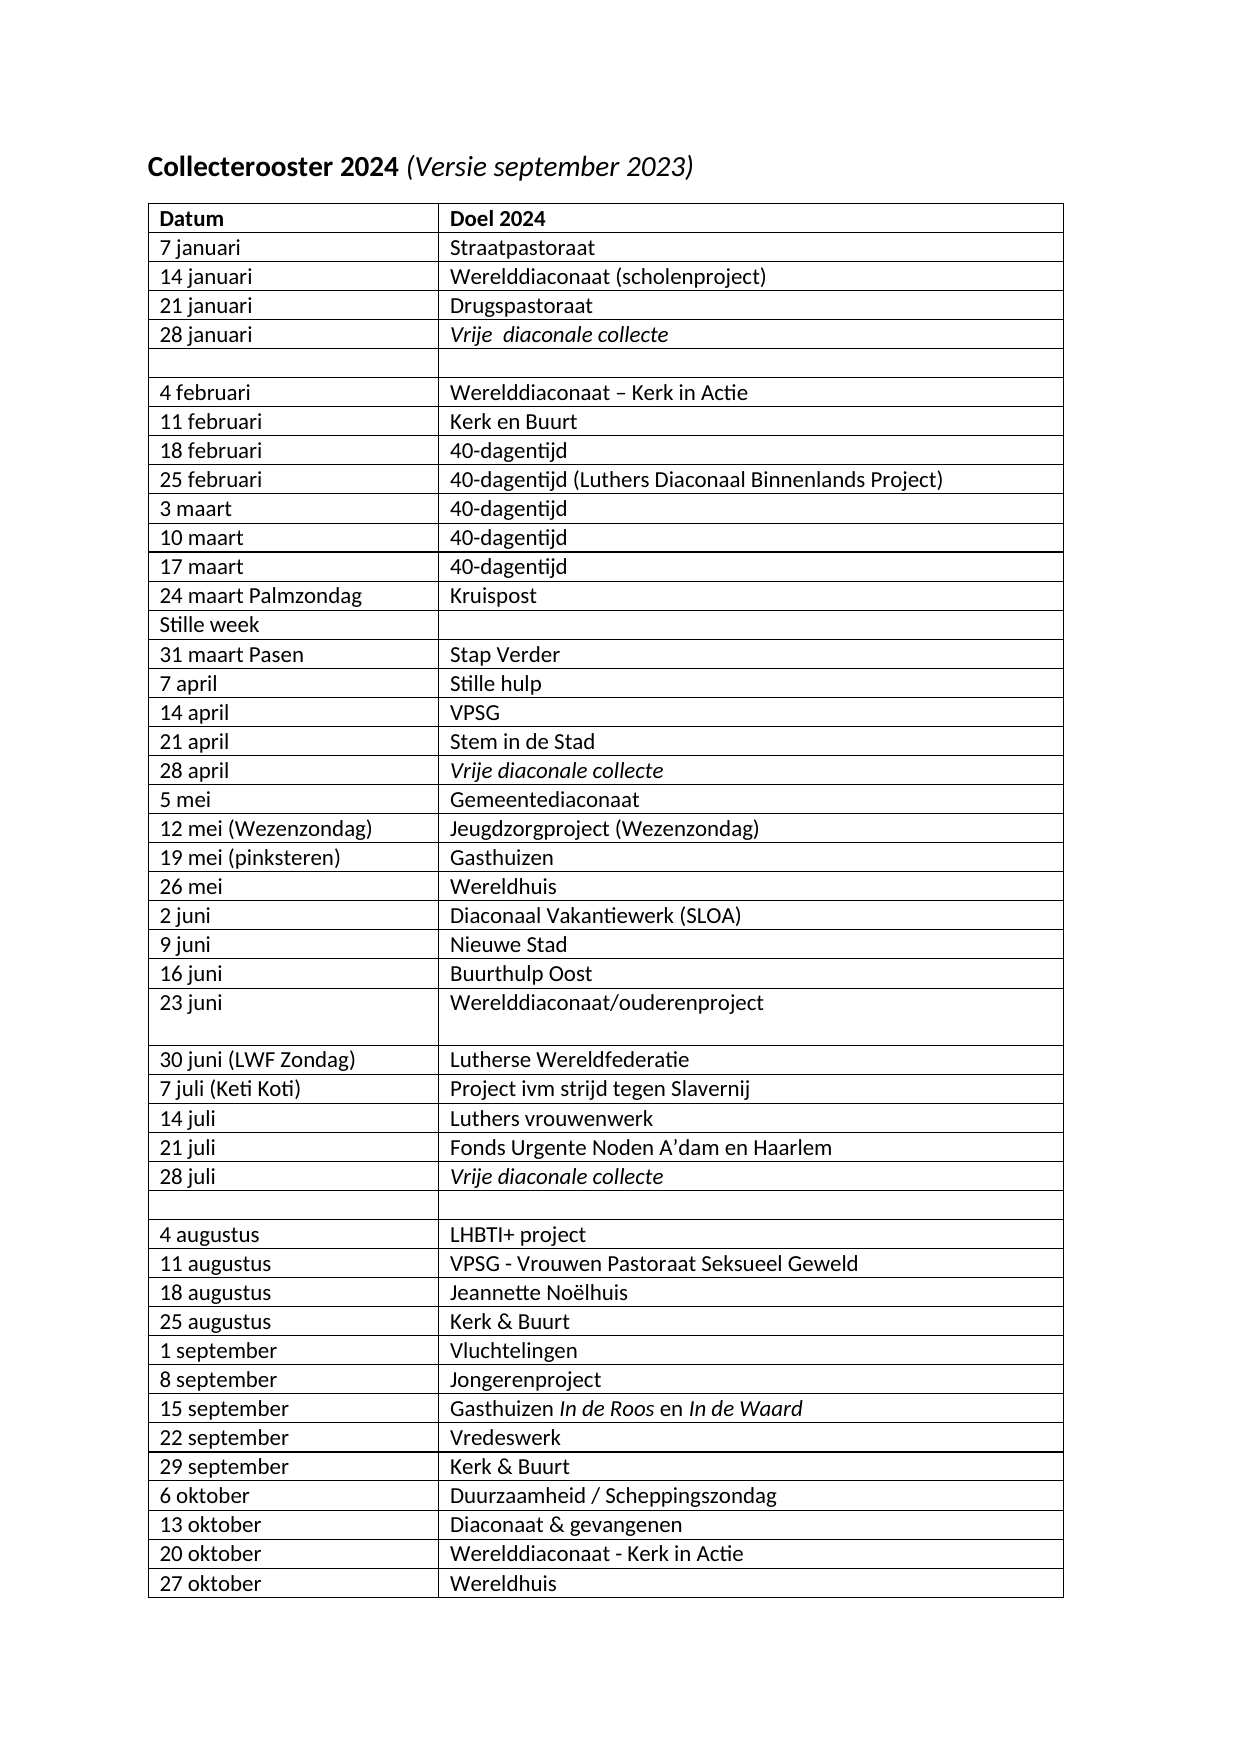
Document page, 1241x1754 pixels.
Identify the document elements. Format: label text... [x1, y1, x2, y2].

table_cell 29 september [149, 1453, 438, 1480]
table_cell [149, 349, 438, 377]
table_cell LHBTI+ project [439, 1220, 1063, 1248]
table_cell 22 september [149, 1423, 438, 1451]
table_cell Gasthuizen [439, 843, 1063, 871]
table_cell Stille week [149, 611, 438, 639]
table_cell 3 maart [149, 494, 438, 522]
table_cell 21 juli [149, 1133, 438, 1161]
table_cell 28 januari [149, 320, 438, 348]
table_cell Vluchtelingen [439, 1336, 1063, 1364]
table_cell Nieuwe Stad [439, 930, 1063, 958]
table_cell 17 maart [149, 553, 438, 581]
table_cell Werelddiaconaat (scholenproject) [439, 262, 1063, 290]
table_cell 40-dagentijd [439, 524, 1063, 551]
table_cell Vredeswerk [439, 1423, 1063, 1451]
table_cell 21 januari [149, 291, 438, 319]
table_cell 40-dagentijd (Luthers Diaconaal Binnenlands Project) [439, 465, 1063, 493]
table_cell 9 juni [149, 930, 438, 958]
table_cell 14 januari [149, 262, 438, 290]
table_cell 18 februari [149, 436, 438, 464]
table_cell 40-dagentijd [439, 553, 1063, 581]
table_cell Duurzaamheid / Scheppingszondag [439, 1481, 1063, 1509]
table_header Doel 2024 [439, 204, 1063, 232]
table_cell Project ivm strijd tegen Slavernij [439, 1075, 1063, 1103]
table_cell 25 februari [149, 465, 438, 493]
table_cell Kerk en Buurt [439, 407, 1063, 435]
table_cell Jeugdzorgproject (Wezenzondag) [439, 814, 1063, 842]
table_cell 8 september [149, 1365, 438, 1393]
table_cell 6 oktober [149, 1481, 438, 1509]
table_cell 25 augustus [149, 1307, 438, 1335]
table_cell 14 april [149, 698, 438, 726]
table_cell Stem in de Stad [439, 727, 1063, 755]
table_cell Vrije diaconale collecte [439, 756, 1063, 784]
table_cell [439, 1191, 1063, 1219]
table_cell [439, 611, 1063, 639]
table_cell Diaconaat & gevangenen [439, 1511, 1063, 1538]
table_cell 20 oktober [149, 1540, 438, 1568]
table_cell Buurthulp Oost [439, 959, 1063, 987]
table_cell 15 september [149, 1394, 438, 1422]
table_cell Gemeentediaconaat [439, 785, 1063, 813]
table_cell 4 februari [149, 378, 438, 406]
table_cell 14 juli [149, 1104, 438, 1132]
table_cell 27 oktober [149, 1569, 438, 1597]
table_cell [149, 1191, 438, 1219]
table_cell 21 april [149, 727, 438, 755]
table_cell 7 april [149, 669, 438, 697]
table_cell Wereldhuis [439, 1569, 1063, 1597]
table_cell 1 september [149, 1336, 438, 1364]
table_cell Werelddiaconaat/ouderenproject [439, 989, 1063, 1044]
table_cell Jeannette Noëlhuis [439, 1278, 1063, 1306]
table_cell 24 maart Palmzondag [149, 582, 438, 609]
table_cell [439, 349, 1063, 377]
table_cell Kerk & Buurt [439, 1307, 1063, 1335]
table_cell 4 augustus [149, 1220, 438, 1248]
table_cell Wereldhuis [439, 872, 1063, 900]
table_header Datum [149, 204, 438, 232]
table_cell Drugspastoraat [439, 291, 1063, 319]
table_cell 40-dagentijd [439, 494, 1063, 522]
table_cell 31 maart Pasen [149, 640, 438, 668]
table_cell 10 maart [149, 524, 438, 551]
table_cell Vrije diaconale collecte [439, 320, 1063, 348]
table_cell Luthers vrouwenwerk [439, 1104, 1063, 1132]
table_cell 7 januari [149, 233, 438, 261]
table_cell Fonds Urgente Noden A’dam en Haarlem [439, 1133, 1063, 1161]
text Collecterooster 2024 (Versie september 2023) [148, 148, 1093, 183]
table_cell 5 mei [149, 785, 438, 813]
table_cell 16 juni [149, 959, 438, 987]
table_cell 11 augustus [149, 1249, 438, 1277]
table_cell Straatpastoraat [439, 233, 1063, 261]
table_cell 28 juli [149, 1162, 438, 1190]
table_cell 13 oktober [149, 1511, 438, 1538]
table_cell Diaconaal Vakantiewerk (SLOA) [439, 901, 1063, 929]
table_cell 18 augustus [149, 1278, 438, 1306]
table_cell Stap Verder [439, 640, 1063, 668]
table_cell Vrije diaconale collecte [439, 1162, 1063, 1190]
table_cell 28 april [149, 756, 438, 784]
table_cell Kerk & Buurt [439, 1453, 1063, 1480]
table_cell 11 februari [149, 407, 438, 435]
table_cell Kruispost [439, 582, 1063, 609]
table_cell VPSG - Vrouwen Pastoraat Seksueel Geweld [439, 1249, 1063, 1277]
table_cell Werelddiaconaat - Kerk in Actie [439, 1540, 1063, 1568]
table_cell 26 mei [149, 872, 438, 900]
table_cell Lutherse Wereldfederatie [439, 1046, 1063, 1073]
table_cell 19 mei (pinksteren) [149, 843, 438, 871]
table_cell 30 juni (LWF Zondag) [149, 1046, 438, 1073]
table_cell 2 juni [149, 901, 438, 929]
table_cell Jongerenproject [439, 1365, 1063, 1393]
table_cell 7 juli (Keti Koti) [149, 1075, 438, 1103]
table_cell 40-dagentijd [439, 436, 1063, 464]
table_cell VPSG [439, 698, 1063, 726]
table_cell Stille hulp [439, 669, 1063, 697]
table_cell Werelddiaconaat – Kerk in Actie [439, 378, 1063, 406]
table_cell Gasthuizen In de Roos en In de Waard [439, 1394, 1063, 1422]
table_cell 12 mei (Wezenzondag) [149, 814, 438, 842]
table_cell 23 juni [149, 989, 438, 1044]
